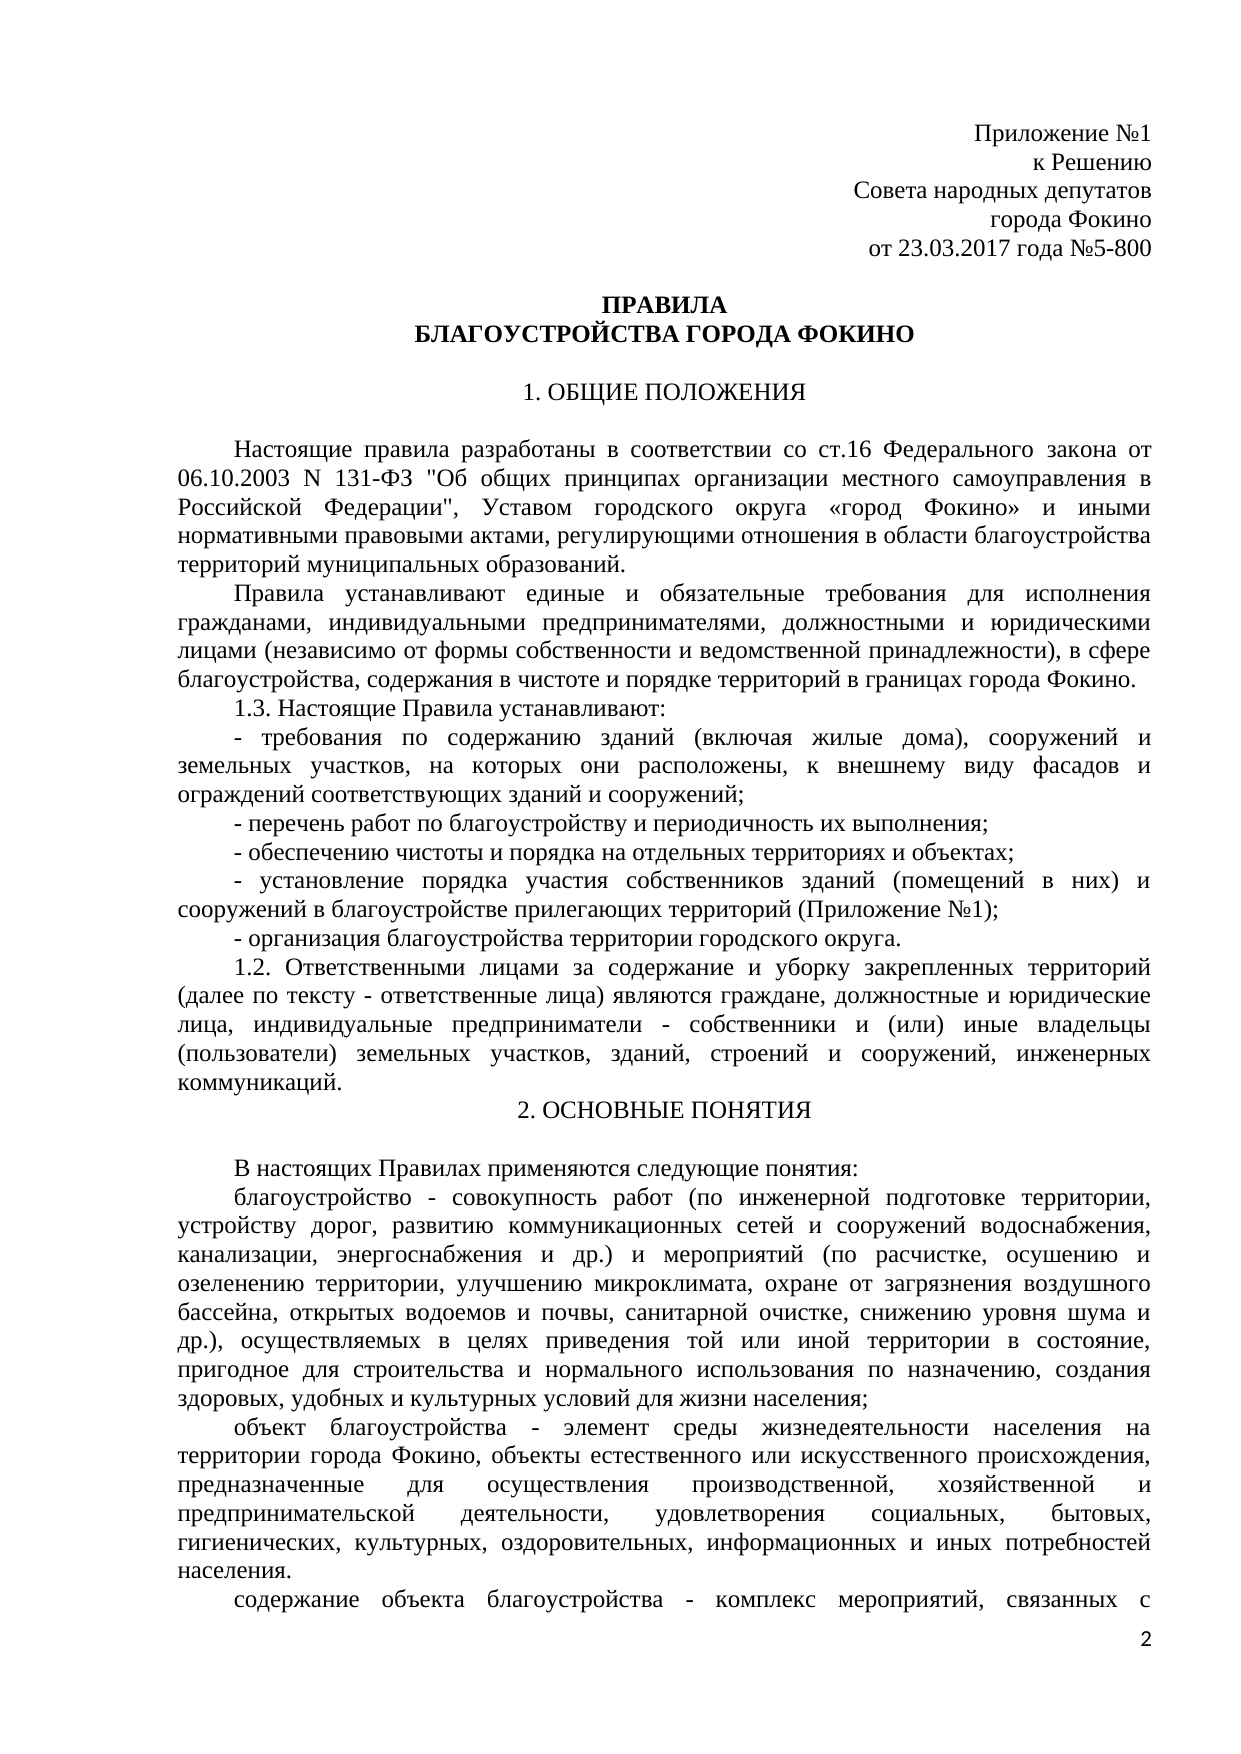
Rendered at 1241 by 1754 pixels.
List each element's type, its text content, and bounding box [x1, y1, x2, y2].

text - установление порядка участия собственников зданий (помещений в них) и сооружений в благоустройстве прилегающих территорий (Приложение №1); [177, 866, 1152, 923]
text города Фокино [177, 204, 1152, 233]
text Совета народных депутатов [177, 176, 1152, 204]
text к Решению [177, 147, 1152, 176]
text благоустройство - совокупность работ (по инженерной подготовке территории, устройству дорог, развитию коммуникационных сетей и сооружений водоснабжения, канализации, энергоснабжения и др.) и мероприятий (по расчистке, осушению и озеленению территории, улучшению микроклимата, охране от загрязнения воздушного бассейна, открытых водоемов и почвы, санитарной очистке, снижению уровня шума и др.), осуществляемых в целях приведения той или иной территории в состояние, пригодное для строительства и нормального использования по назначению, создания здоровых, удобных и культурных условий для жизни населения; [177, 1182, 1152, 1412]
text 1.3. Настоящие Правила устанавливают: [177, 693, 1152, 722]
text - перечень работ по благоустройству и периодичность их выполнения; [177, 808, 1152, 837]
text 1. ОБЩИЕ ПОЛОЖЕНИЯ [177, 377, 1152, 406]
text В настоящих Правилах применяются следующие понятия: [177, 1153, 1152, 1182]
text Настоящие правила разработаны в соответствии со ст.16 Федерального закона от 06.10.2003 N 131-ФЗ "Об общих принципах организации местного самоуправления в Российской Федерации", Уставом городского округа «город Фокино» и иными нормативными правовыми актами, регулирующими отношения в области благоустройства территорий муниципальных образований. [177, 434, 1152, 578]
text 1.2. Ответственными лицами за содержание и уборку закрепленных территорий (далее по тексту - ответственные лица) являются граждане, должностные и юридические лица, индивидуальные предприниматели - собственники и (или) иные владельцы (пользователи) земельных участков, зданий, строений и сооружений, инженерных коммуникаций. [177, 952, 1152, 1096]
text объект благоустройства - элемент среды жизнедеятельности населения на территории города Фокино, объекты естественного или искусственного происхождения, предназначенные для осуществления производственной, хозяйственной и предпринимательской деятельности, удовлетворения социальных, бытовых, гигиенических, культурных, оздоровительных, информационных и иных потребностей населения. [177, 1412, 1152, 1584]
title БЛАГОУСТРОЙСТВА ГОРОДА ФОКИНО [177, 319, 1152, 348]
text - требования по содержанию зданий (включая жилые дома), сооружений и земельных участков, на которых они расположены, к внешнему виду фасадов и ограждений соответствующих зданий и сооружений; [177, 722, 1152, 808]
text от 23.03.2017 года №5-800 [177, 233, 1152, 262]
text 2. ОСНОВНЫЕ ПОНЯТИЯ [177, 1096, 1152, 1124]
text - организация благоустройства территории городского округа. [177, 923, 1152, 952]
text - обеспечению чистоты и порядка на отдельных территориях и объектах; [177, 837, 1152, 866]
text Приложение №1 [177, 118, 1152, 147]
title ПРАВИЛА [177, 291, 1152, 319]
text Правила устанавливают единые и обязательные требования для исполнения гражданами, индивидуальными предпринимателями, должностными и юридическими лицами (независимо от формы собственности и ведомственной принадлежности), в сфере благоустройства, содержания в чистоте и порядке территорий в границах города Фокино. [177, 578, 1152, 693]
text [177, 1584, 1152, 1613]
